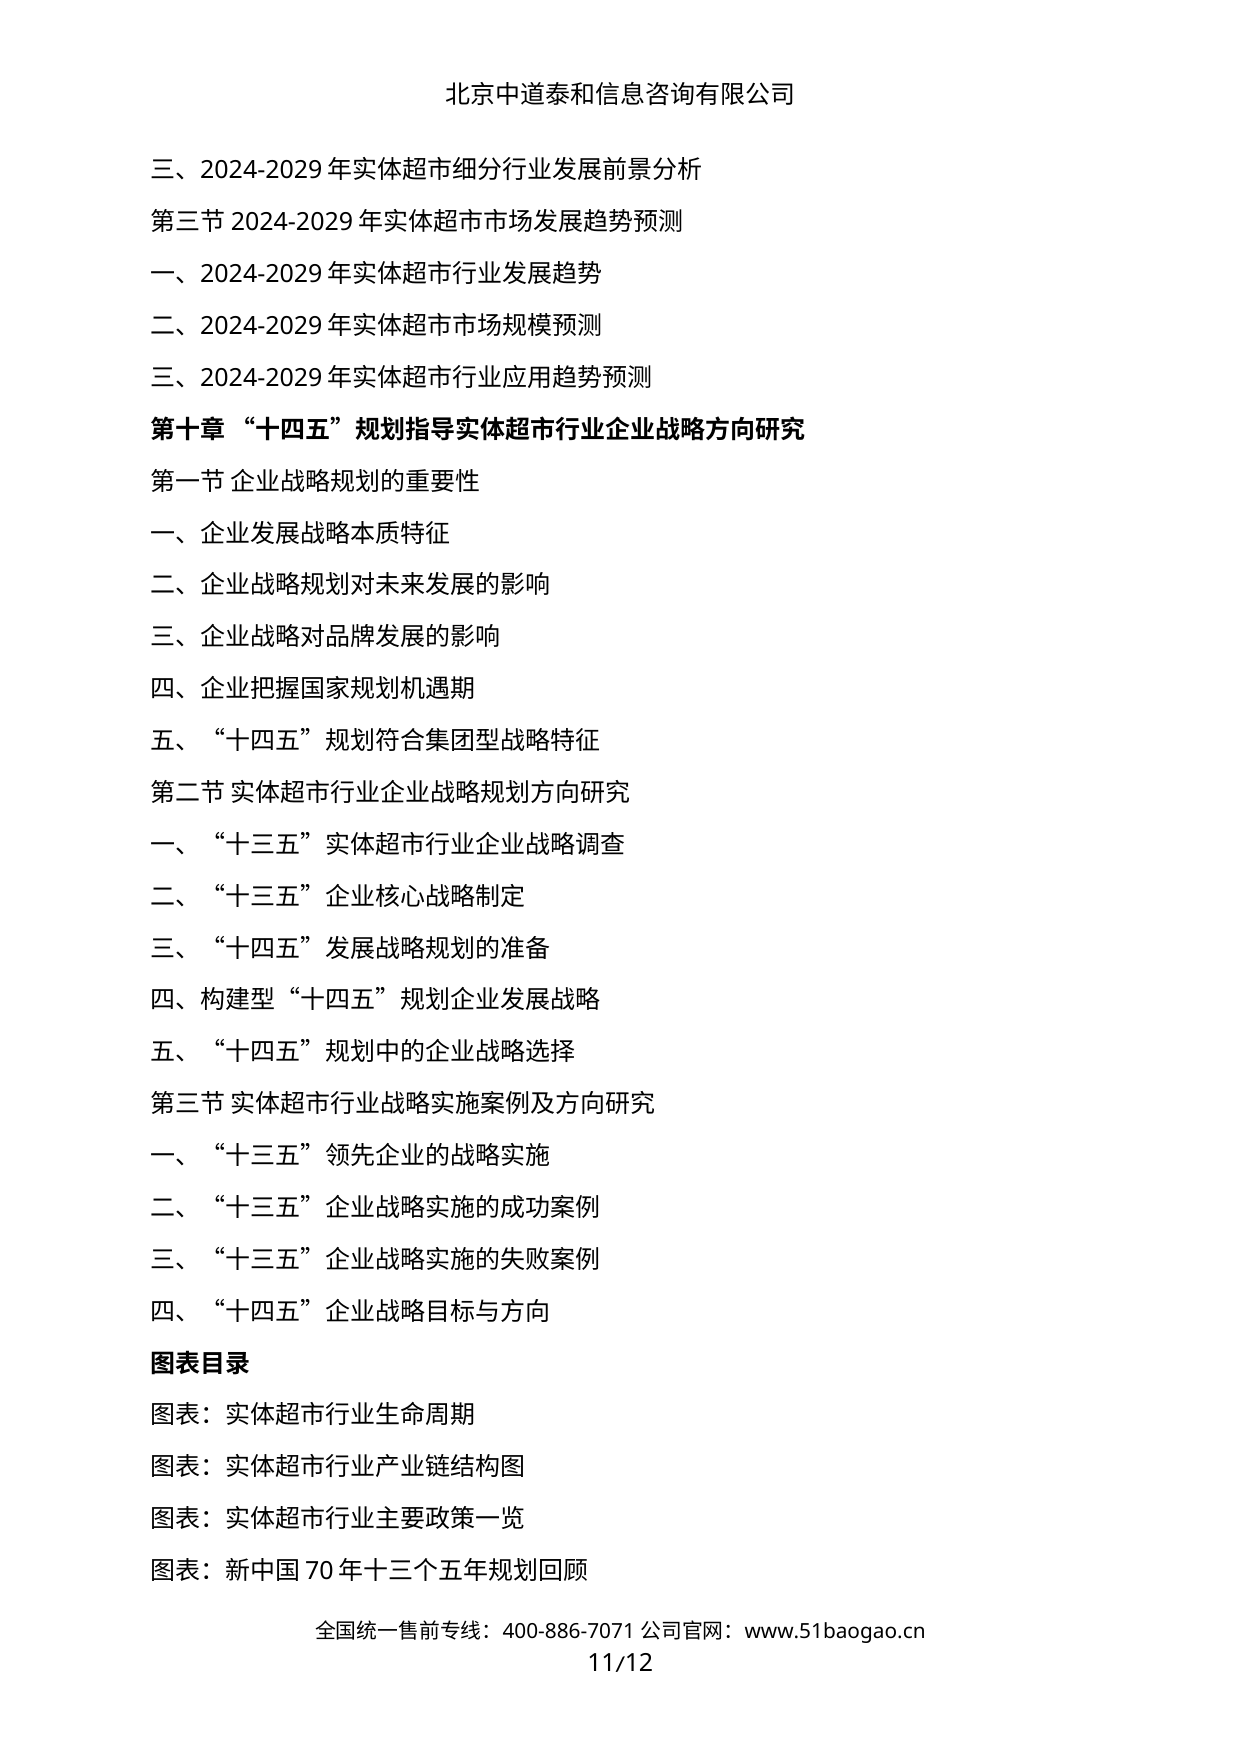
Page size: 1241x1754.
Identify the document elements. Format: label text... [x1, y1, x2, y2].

text 四、构建型“十四五”规划企业发展战略 [150, 980, 1090, 1016]
text 五、“十四五”规划符合集团型战略特征 [150, 721, 1090, 757]
text 第三节 实体超市行业战略实施案例及方向研究 [150, 1084, 1090, 1120]
text 第一节 企业战略规划的重要性 [150, 461, 1090, 497]
text 三、企业战略对品牌发展的影响 [150, 617, 1090, 653]
text 一、“十三五”领先企业的战略实施 [150, 1136, 1090, 1172]
text 图表：新中国70年十三个五年规划回顾 [150, 1551, 1090, 1587]
text 四、企业把握国家规划机遇期 [150, 669, 1090, 705]
text 一、“十三五”实体超市行业企业战略调查 [150, 824, 1090, 861]
text 三、2024-2029年实体超市行业应用趋势预测 [150, 357, 1090, 394]
text 图表：实体超市行业主要政策一览 [150, 1499, 1090, 1535]
text 三、“十四五”发展战略规划的准备 [150, 928, 1090, 964]
text 五、“十四五”规划中的企业战略选择 [150, 1032, 1090, 1068]
text 三、2024-2029年实体超市细分行业发展前景分析 [150, 150, 1090, 186]
text 图表：实体超市行业生命周期 [150, 1395, 1090, 1431]
text 四、“十四五”企业战略目标与方向 [150, 1291, 1090, 1327]
text 二、“十三五”企业核心战略制定 [150, 876, 1090, 912]
text 三、“十三五”企业战略实施的失败案例 [150, 1239, 1090, 1276]
text 第十章 “十四五”规划指导实体超市行业企业战略方向研究 [150, 409, 1090, 446]
text 二、2024-2029年实体超市市场规模预测 [150, 306, 1090, 342]
text 第二节 实体超市行业企业战略规划方向研究 [150, 772, 1090, 809]
text 第三节 2024-2029年实体超市市场发展趋势预测 [150, 202, 1090, 238]
text 一、2024-2029年实体超市行业发展趋势 [150, 254, 1090, 290]
text 二、“十三五”企业战略实施的成功案例 [150, 1187, 1090, 1224]
text 图表目录 [150, 1343, 1090, 1379]
text 一、企业发展战略本质特征 [150, 513, 1090, 549]
text 图表：实体超市行业产业链结构图 [150, 1447, 1090, 1483]
text 二、企业战略规划对未来发展的影响 [150, 565, 1090, 601]
